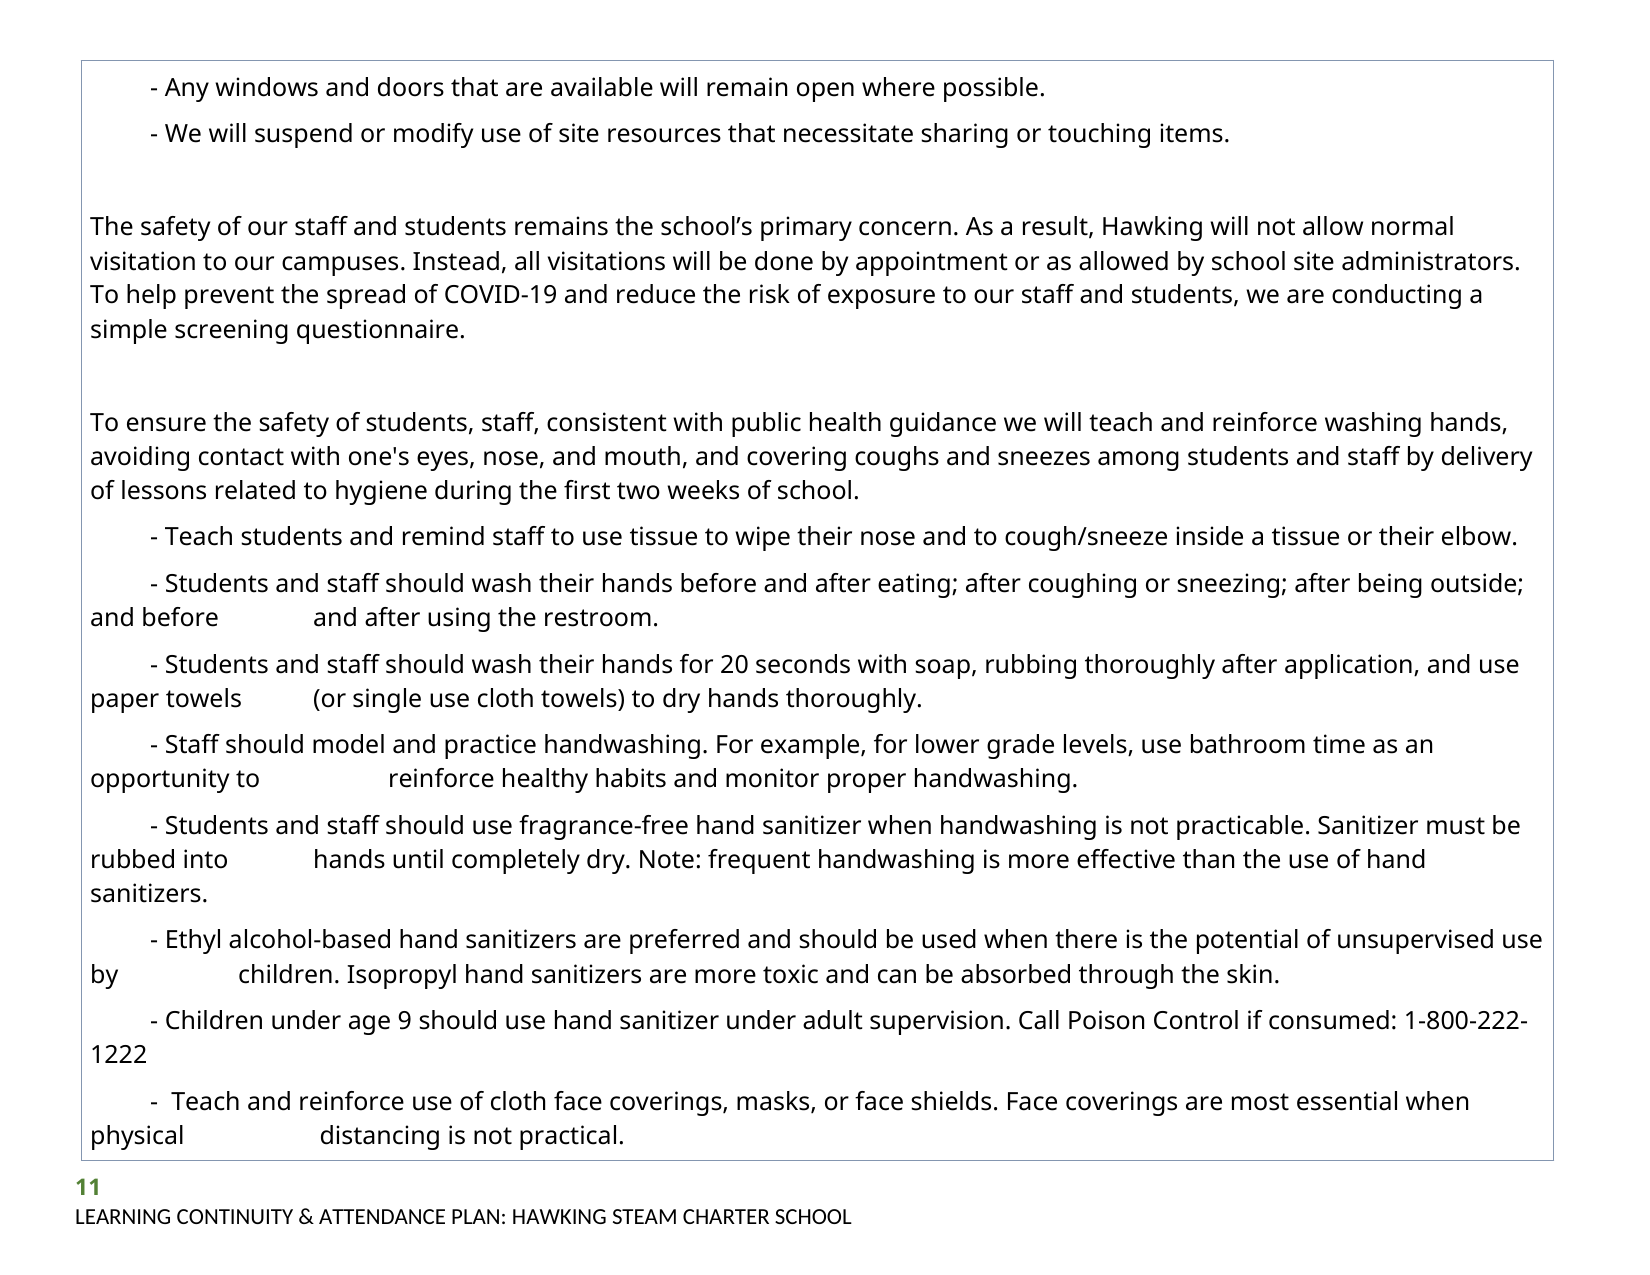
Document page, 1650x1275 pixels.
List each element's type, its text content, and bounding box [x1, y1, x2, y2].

text - Any windows and doors that are available will remain open where possible. [82, 61, 1553, 103]
text - Ethyl alcohol-based hand sanitizers are preferred and should be used when there is the potential of unsupervised use by children. Isopropyl hand sanitizers are more toxic and can be absorbed through the skin. [82, 913, 1553, 990]
text - Teach and reinforce use of cloth face coverings, masks, or face shields. Face coverings are most essential when physical distancing is not practical. [82, 1074, 1553, 1160]
text - Teach students and remind staff to use tissue to wipe their nose and to cough/sneeze inside a tissue or their elbow. [82, 510, 1553, 553]
text The safety of our staff and students remains the school’s primary concern. As a result, Hawking will not allow normal visitation to our campuses. Instead, all visitations will be done by appointment or as allowed by school site administrators. To help prevent the spread of COVID-19 and reduce the risk of exposure to our staff and students, we are conducting a simple screening questionnaire. [82, 200, 1553, 345]
text - Staff should model and practice handwashing. For example, for lower grade levels, use bathroom time as an opportunity to reinforce healthy habits and monitor proper handwashing. [82, 717, 1553, 795]
text - Students and staff should wash their hands for 20 seconds with soap, rubbing thoroughly after application, and use paper towels (or single use cloth towels) to dry hands thoroughly. [82, 637, 1553, 714]
text - We will suspend or modify use of site resources that necessitate sharing or touching items. [82, 107, 1553, 150]
text - Students and staff should use fragrance-free hand sanitizer when handwashing is not practicable. Sanitizer must be rubbed into hands until completely dry. Note: frequent handwashing is more effective than the use of hand sanitizers. [82, 798, 1553, 910]
text - Children under age 9 should use hand sanitizer under adult supervision. Call Poison Control if consumed: 1-800-222-1222 [82, 993, 1553, 1071]
text To ensure the safety of students, staff, consistent with public health guidance we will teach and reinforce washing hands, avoiding contact with one's eyes, nose, and mouth, and covering coughs and sneezes among students and staff by delivery of lessons related to hygiene during the first two weeks of school. [82, 395, 1553, 507]
text - Students and staff should wash their hands before and after eating; after coughing or sneezing; after being outside; and before and after using the restroom. [82, 556, 1553, 634]
